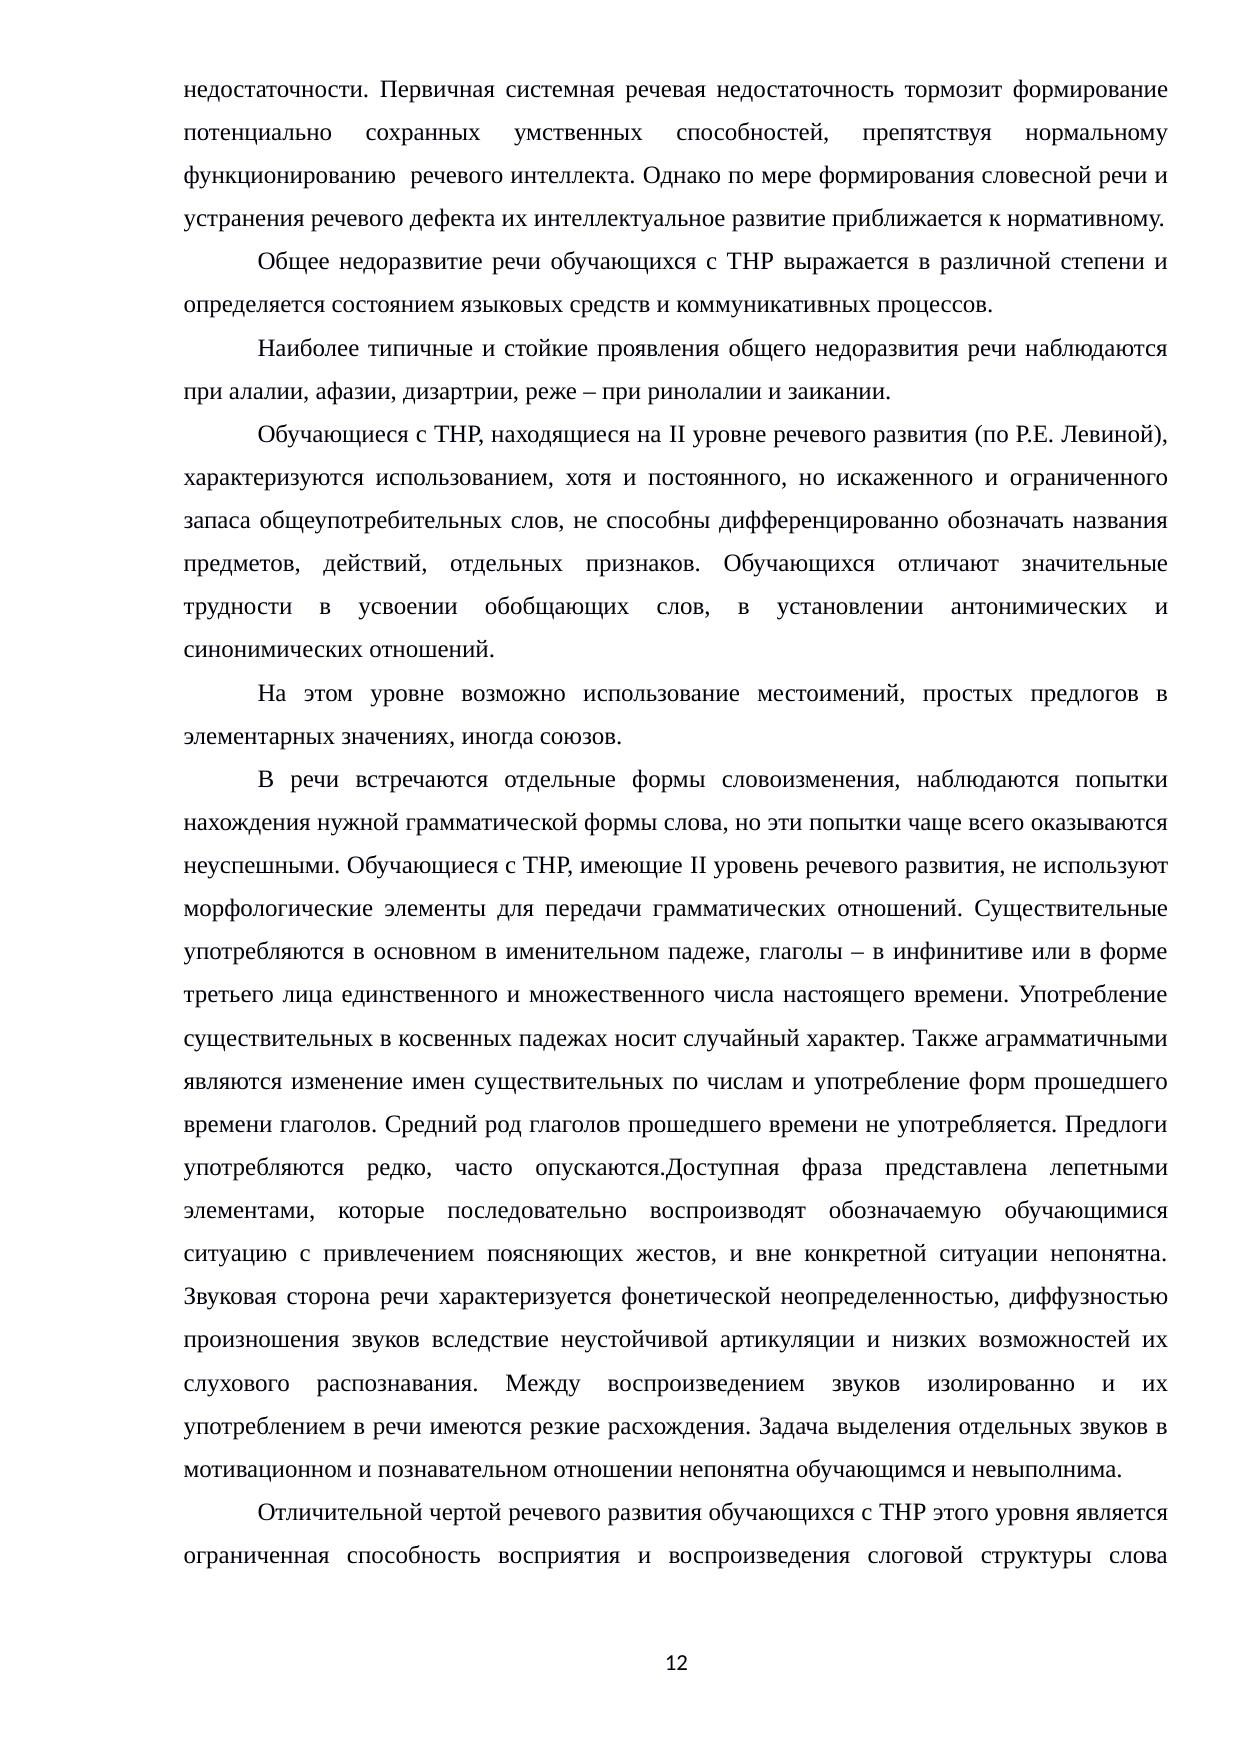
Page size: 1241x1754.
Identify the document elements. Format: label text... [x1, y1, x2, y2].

text Наиболее типичные и стойкие проявления общего недоразвития речи наблюдаются при алалии, афазии, дизартрии, реже – при ринолалии и заикании. [183, 333, 1169, 404]
text В речи встречаются отдельные формы словоизменения, наблюдаются попытки нахождения нужной грамматической формы слова, но эти попытки чаще всего оказываются неуспешными. Обучающиеся с ТНР, имеющие II уровень речевого развития, не используют морфологические элементы для передачи грамматических отношений. Существительные употребляются в основном в именительном падеже, глаголы – в инфинитиве или в форме третьего лица единственного и множественного числа настоящего времени. Употребление существительных в косвенных падежах носит случайный характер. Также аграмматичными являются изменение имен существительных по числам и употребление форм прошедшего времени глаголов. Средний род глаголов прошедшего времени не употребляется. Предлоги употребляются редко, часто опускаются.Доступная фраза представлена лепетными элементами, которые последовательно воспроизводят обозначаемую обучающимися ситуацию с привлечением поясняющих жестов, и вне конкретной ситуации непонятна. Звуковая сторона речи характеризуется фонетической неопределенностью, диффузностью произношения звуков вследствие неустойчивой артикуляции и низких возможностей их слухового распознавания. Между воспроизведением звуков изолированно и их употреблением в речи имеются резкие расхождения. Задача выделения отдельных звуков в мотивационном и познавательном отношении непонятна обучающимся и невыполнима. [183, 764, 1169, 1483]
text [183, 1497, 1169, 1569]
text Общее недоразвитие речи обучающихся с ТНР выражается в различной степени и определяется состоянием языковых средств и коммуникативных процессов. [183, 246, 1169, 318]
text На этом уровне возможно использование местоимений, простых предлогов в элементарных значениях, иногда союзов. [183, 678, 1169, 749]
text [183, 74, 1169, 232]
text Обучающиеся с ТНР, находящиеся на II уровне речевого развития (по Р.Е. Левиной), характеризуются использованием, хотя и постоянного, но искаженного и ограниченного запаса общеупотребительных слов, не способны дифференцированно обозначать названия предметов, действий, отдельных признаков. Обучающихся отличают значительные трудности в усвоении обобщающих слов, в установлении антонимических и синонимических отношений. [183, 419, 1169, 663]
